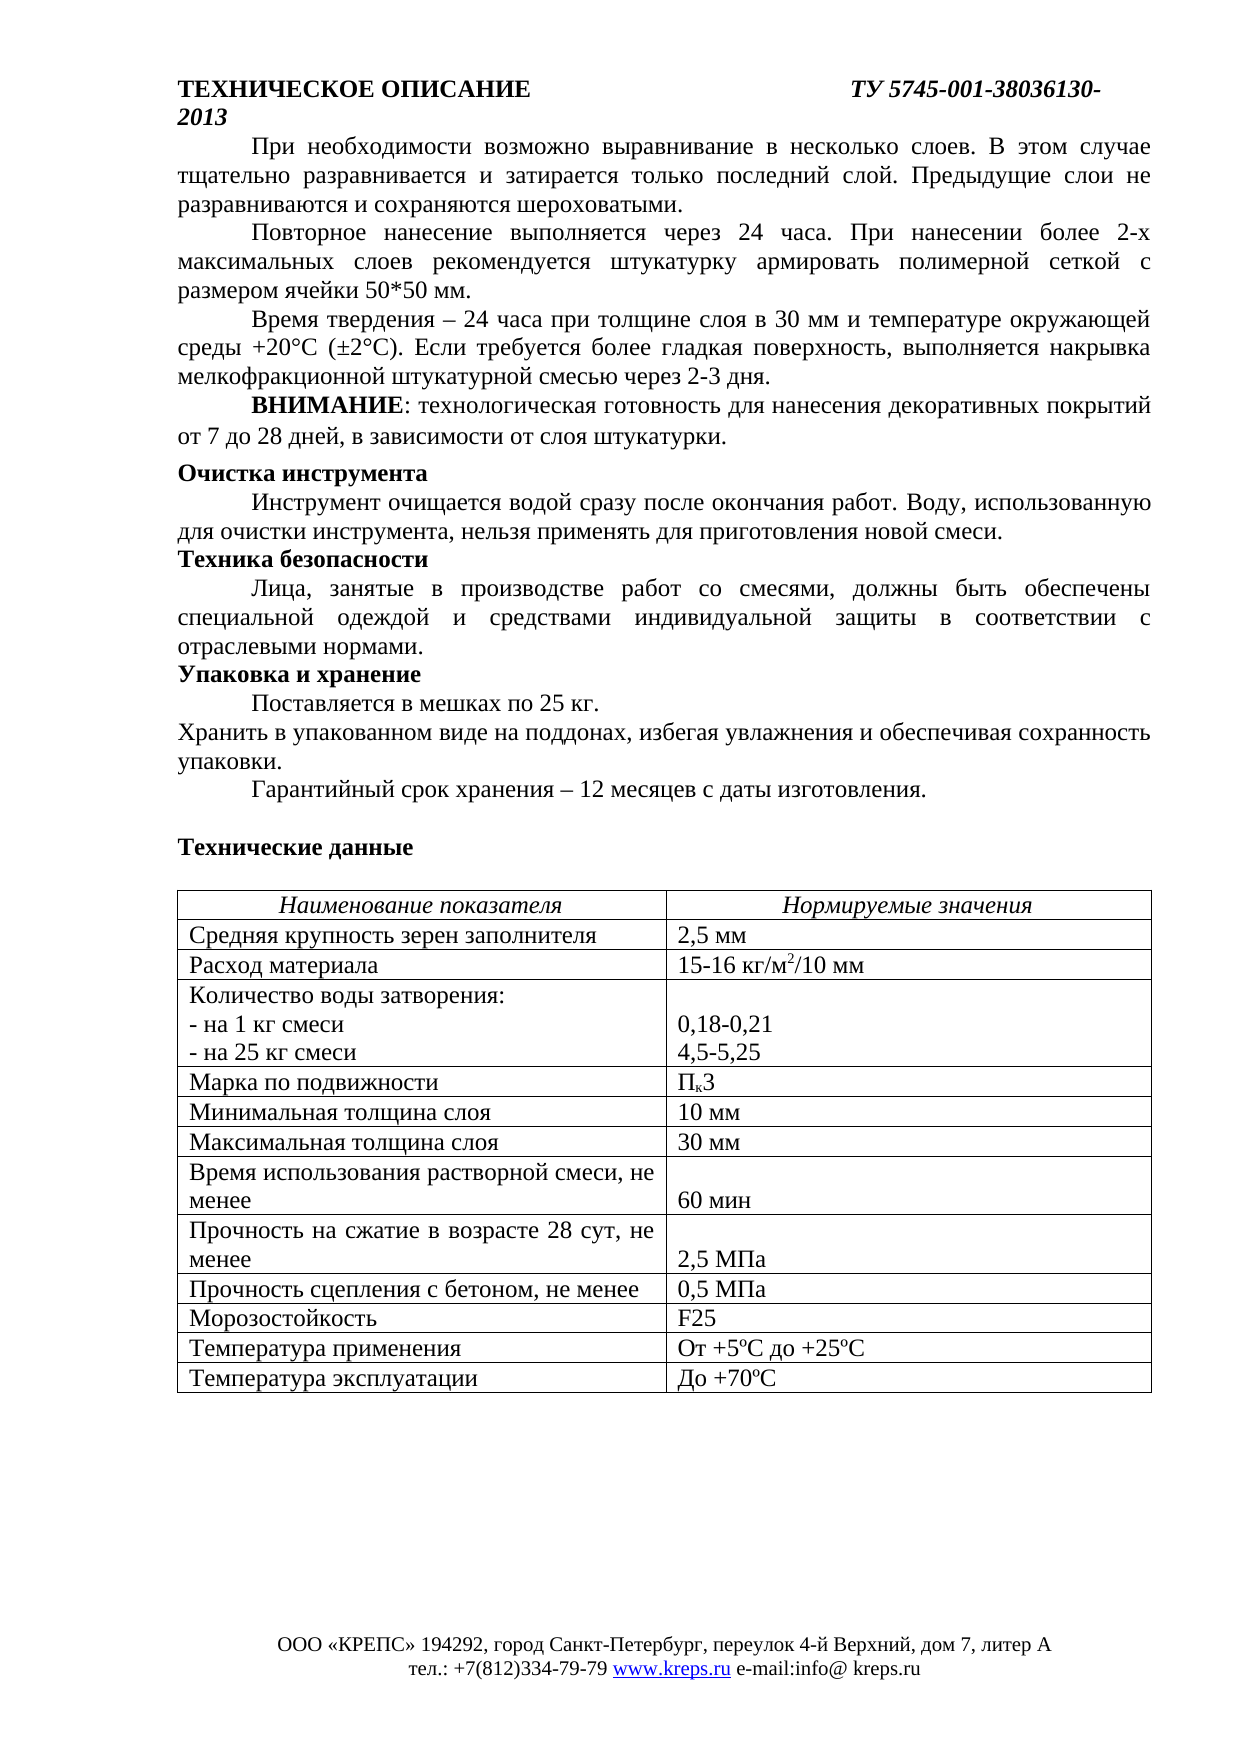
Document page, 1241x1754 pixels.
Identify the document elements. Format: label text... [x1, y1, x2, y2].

table_cell Расход материала [178, 950, 666, 979]
table_cell 2,5 МПа [667, 1215, 1151, 1273]
table_cell Время использования растворной смеси, не менее [178, 1157, 666, 1214]
text Время твердения – 24 часа при толщине слоя в и температуре окружающей среды +20°С (±2°С). Если требуется более гладкая поверхность, выполняется накрывка мелкофракционной штукатурной смесью через 2-3 дня. [177, 304, 1152, 390]
table_cell 15-16 кг/м2/10 мм [667, 950, 1151, 979]
table_cell 10 мм [667, 1097, 1151, 1126]
text Упаковка и хранение [177, 659, 1152, 688]
table_cell 0,18-0,21 4,5-5,25 [667, 980, 1151, 1066]
table_header Нормируемые значения [667, 891, 1151, 919]
text Лица, занятые в производстве работ со смесями, должны быть обеспечены специальной одеждой и средствами индивидуальной защиты в соответствии с отраслевыми нормами. [177, 573, 1152, 659]
text Повторное нанесение выполняется через 24 часа. При нанесении более 2-х максимальных слоев рекомендуется штукатурку армировать полимерной сеткой с размером ячейки 50*50 мм. [177, 217, 1152, 304]
table_cell Прочность на сжатие в возрасте 28 сут, не менее [178, 1215, 666, 1273]
text При необходимости возможно выравнивание в несколько слоев. В этом случае тщательно разравнивается и затирается только последний слой. Предыдущие слои не разравниваются и сохраняются шероховатыми. [177, 131, 1152, 217]
table_cell Прочность сцепления с бетоном, не менее [178, 1274, 666, 1302]
table_cell Максимальная толщина слоя [178, 1127, 666, 1156]
table_cell До +70ºС [667, 1363, 1151, 1392]
text Техника безопасности [177, 544, 1152, 573]
text Поставляется в мешках по 25 кг. [177, 688, 1152, 717]
table_cell 2,5 мм [667, 920, 1151, 949]
table_cell Количество воды затворения: - на 1 кг смеси - на 25 кг смеси [178, 980, 666, 1066]
table_cell Температура эксплуатации [178, 1363, 666, 1392]
text Очистка инструмента [177, 458, 1152, 487]
table_cell Марка по подвижности [178, 1067, 666, 1096]
text Хранить в упакованном виде на поддонах, избегая увлажнения и обеспечивая сохранность упаковки. [177, 717, 1152, 774]
table_cell Пк3 [667, 1067, 1151, 1096]
table_cell 30 мм [667, 1127, 1151, 1156]
table_cell Температура применения [178, 1333, 666, 1362]
table_cell Морозостойкость [178, 1304, 666, 1332]
text Гарантийный срок хранения – 12 месяцев с даты изготовления. [177, 774, 1152, 803]
table_cell Минимальная толщина слоя [178, 1097, 666, 1126]
table_header Наименование показателя [178, 891, 666, 919]
table_cell От +5ºС до +25ºС [667, 1333, 1151, 1362]
text ВНИМАНИЕ: технологическая готовность для нанесения декоративных покрытий от 7 до 28 дней, в зависимости от слоя штукатурки. [177, 390, 1152, 450]
table_cell Средняя крупность зерен заполнителя [178, 920, 666, 949]
text Технические данные [177, 832, 1152, 861]
table_cell 60 мин [667, 1157, 1151, 1214]
text Инструмент очищается водой сразу после окончания работ. Воду, использованную для очистки инструмента, нельзя применять для приготовления новой смеси. [177, 487, 1152, 544]
table_cell F25 [667, 1304, 1151, 1332]
table_cell 0,5 МПа [667, 1274, 1151, 1302]
